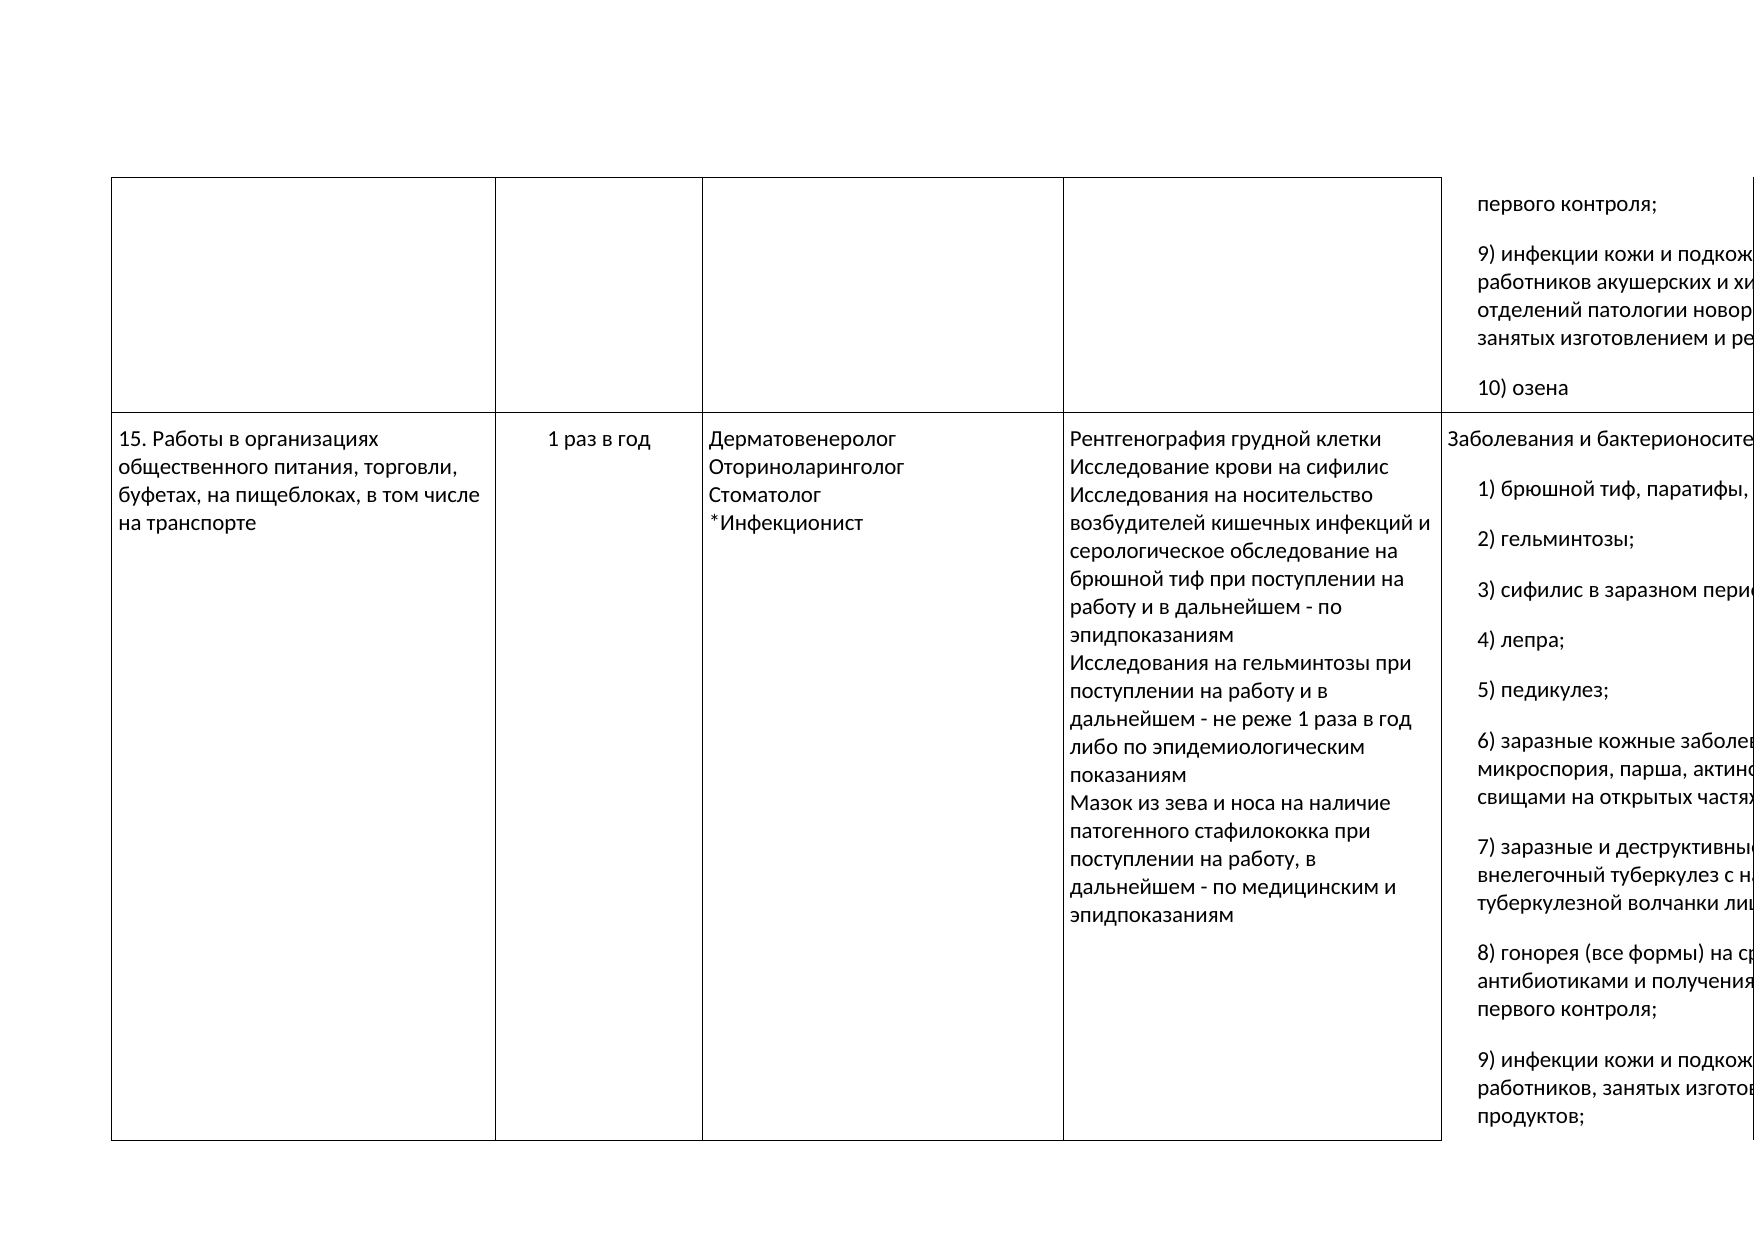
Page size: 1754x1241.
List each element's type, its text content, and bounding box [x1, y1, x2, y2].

table_cell 8) гонорея (все формы) на срок проведения лечения антибиотиками и получения отрицательных результатов первого контроля; [1442, 927, 1753, 1033]
table_cell Рентгенография грудной клетки Исследование крови на сифилис Исследования на носительство возбудителей кишечных инфекций и серологическое обследование на брюшной тиф при поступлении на работу и в дальнейшем - по эпидпоказаниям Исследования на гельминтозы при поступлении на работу и в дальнейшем - не реже 1 раза в год либо по эпидемиологическим показаниям Мазок из зева и носа на наличие патогенного стафилококка при поступлении на работу, в дальнейшем - по медицинским и эпидпоказаниям [1064, 413, 1441, 1139]
table_cell 9) инфекции кожи и подкожной клетчатки - только для работников акушерских и хирургических стационаров, отделений патологии новорожденных, недоношенных, а также занятых изготовлением и реализацией пищевых продуктов; [1442, 228, 1753, 362]
table_cell 15. Работы в организациях общественного питания, торговли, буфетах, на пищеблоках, в том числе на транспорте [112, 413, 495, 1139]
table_cell 4) лепра; [1442, 614, 1753, 664]
table_cell 10) озена [1442, 362, 1753, 412]
table_cell 1 раз в год [496, 413, 702, 1139]
table_cell 3) сифилис в заразном периоде; [1442, 563, 1753, 613]
table_cell 5) педикулез; [1442, 664, 1753, 714]
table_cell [703, 413, 1063, 1139]
table_cell 2) гельминтозы; [1442, 513, 1753, 563]
table_cell 1) брюшной тиф, паратифы, сальмонеллез, дизентерия; [1442, 463, 1753, 513]
table_cell 9) инфекции кожи и подкожной клетчатки - только для работников, занятых изготовлением и реализацией пищевых продуктов; [1442, 1033, 1753, 1139]
table_cell 6) заразные кожные заболевания: чесотка, трихофития, микроспория, парша, актиномикоз с изъязвлениями или свищами на открытых частях тела; [1442, 714, 1753, 820]
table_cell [1442, 177, 1753, 227]
table_cell 7) заразные и деструктивные формы туберкулеза легких, внелегочный туберкулез с наличием свищей, бактериоурии, туберкулезной волчанки лица и рук; [1442, 820, 1753, 927]
table_cell Заболевания и бактерионосительство: [1442, 413, 1753, 462]
